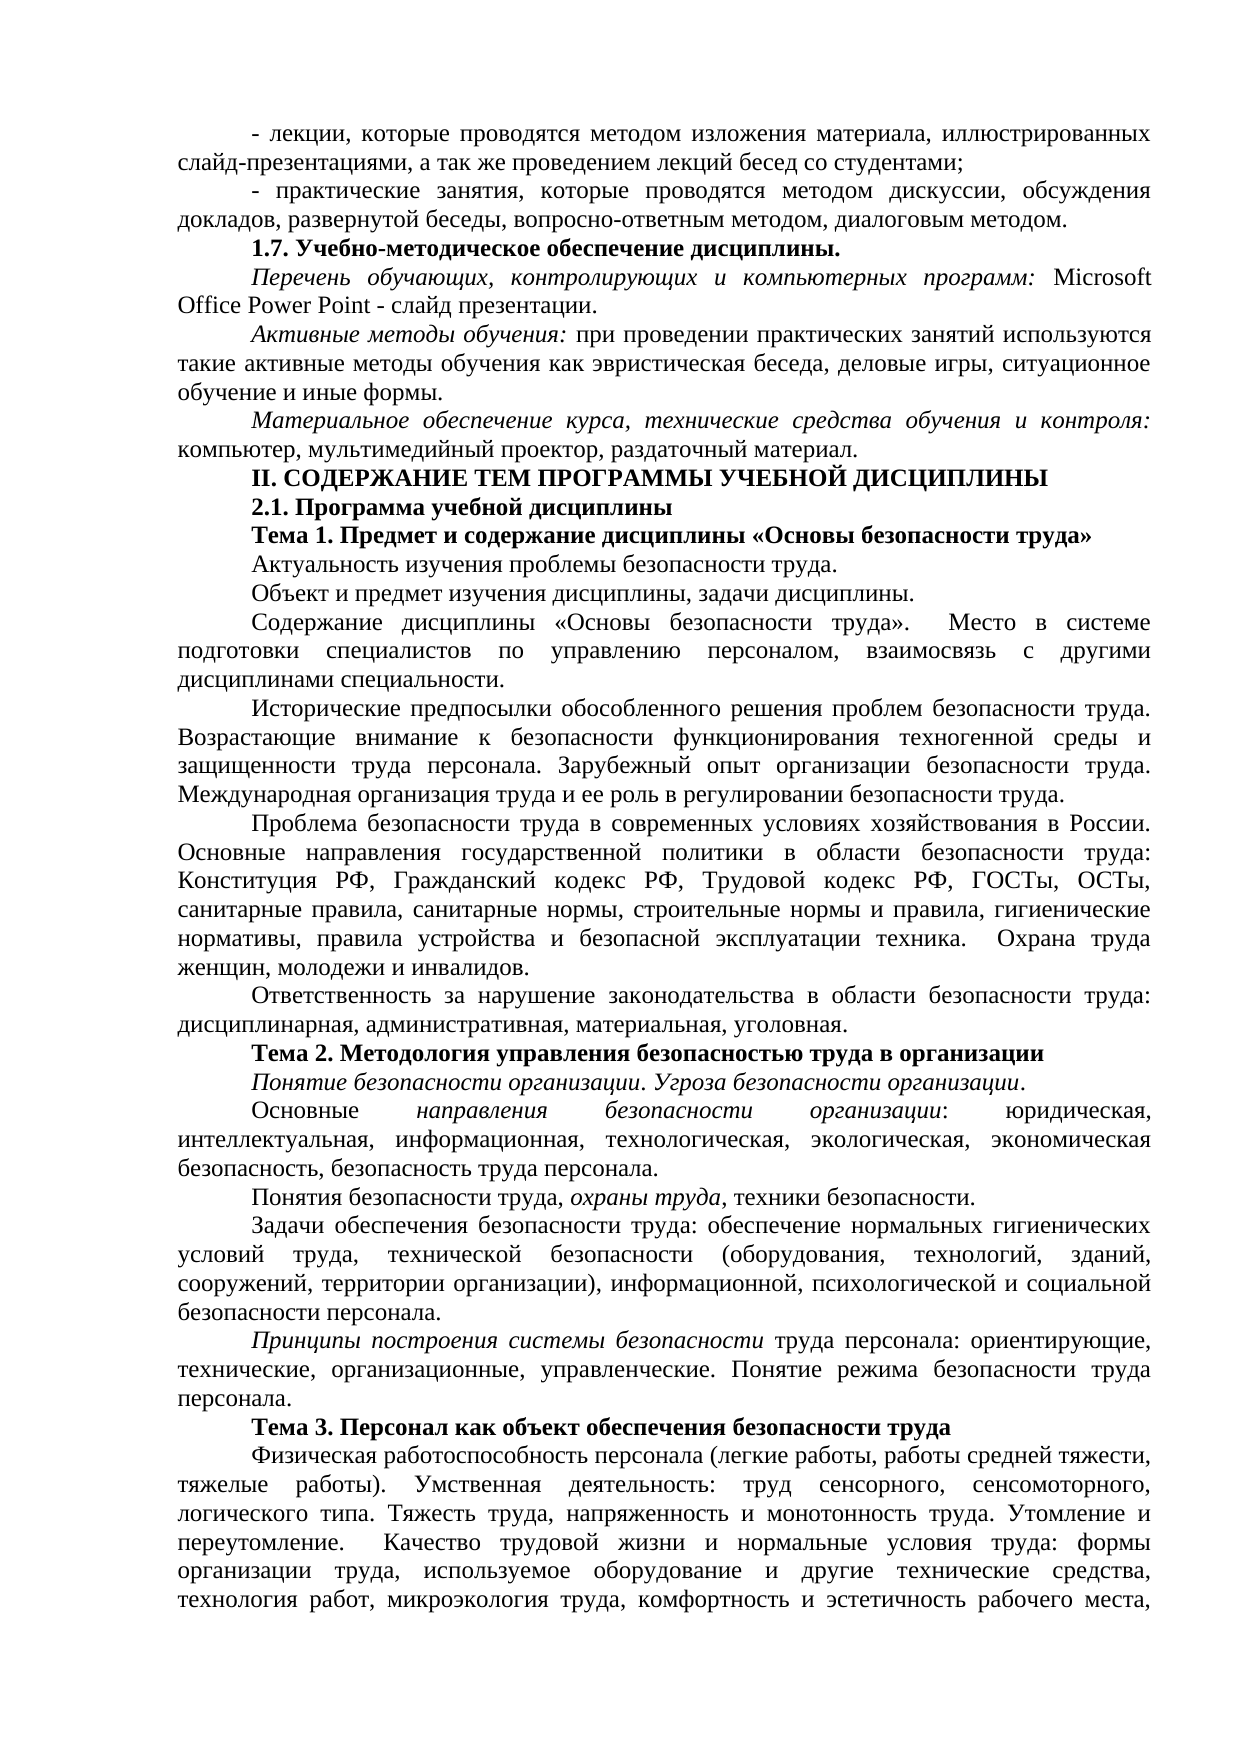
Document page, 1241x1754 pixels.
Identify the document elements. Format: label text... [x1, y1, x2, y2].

text - практические занятия, которые проводятся методом дискуссии, обсуждения докладов, развернутой беседы, вопросно-ответным методом, диалоговым методом. [177, 176, 1152, 233]
text II. СОДЕРЖАНИЕ ТЕМ ПРОГРАММЫ УЧЕБНОЙ ДИСЦИПЛИНЫ [177, 463, 1152, 492]
text Исторические предпосылки обособленного решения проблем безопасности труда. Возрастающие внимание к безопасности функционирования техногенной среды и защищенности труда персонала. Зарубежный опыт организации безопасности труда. Международная организация труда и ее роль в регулировании безопасности труда. [177, 693, 1152, 808]
text Актуальность изучения проблемы безопасности труда. [177, 549, 1152, 578]
text Тема 2. Методология управления безопасностью труда в организации [177, 1038, 1152, 1067]
text Содержание дисциплины «Основы безопасности труда». Место в системе подготовки специалистов по управлению персоналом, взаимосвязь с другими дисциплинами специальности. [177, 607, 1152, 693]
text Ответственность за нарушение законодательства в области безопасности труда: дисциплинарная, административная, материальная, уголовная. [177, 981, 1152, 1038]
text Основные направления безопасности организации: юридическая, интеллектуальная, информационная, технологическая, экологическая, экономическая безопасность, безопасность труда персонала. [177, 1096, 1152, 1182]
text Тема 1. Предмет и содержание дисциплины «Основы безопасности труда» [177, 521, 1152, 549]
text Активные методы обучения: при проведении практических занятий используются такие активные методы обучения как эвристическая беседа, деловые игры, ситуационное обучение и иные формы. [177, 319, 1152, 406]
text Понятия безопасности труда, охраны труда, техники безопасности. [177, 1182, 1152, 1211]
text 2.1. Программа учебной дисциплины [177, 492, 1152, 521]
text Понятие безопасности организации. Угроза безопасности организации. [177, 1067, 1152, 1096]
text Перечень обучающих, контролирующих и компьютерных программ: Microsoft Office Power Point - слайд презентации. [177, 262, 1152, 319]
text Проблема безопасности труда в современных условиях хозяйствования в России. Основные направления государственной политики в области безопасности труда: Конституция РФ, Гражданский кодекс РФ, Трудовой кодекс РФ, ГОСТы, ОСТы, санитарные правила, санитарные нормы, строительные нормы и правила, гигиенические нормативы, правила устройства и безопасной эксплуатации техника. Охрана труда женщин, молодежи и инвалидов. [177, 808, 1152, 981]
text - лекции, которые проводятся методом изложения материала, иллюстрированных слайд-презентациями, а так же проведением лекций бесед со студентами; [177, 118, 1152, 176]
text Принципы построения системы безопасности труда персонала: ориентирующие, технические, организационные, управленческие. Понятие режима безопасности труда персонала. [177, 1326, 1152, 1412]
text Объект и предмет изучения дисциплины, задачи дисциплины. [177, 578, 1152, 607]
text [177, 1441, 1152, 1613]
text 1.7. Учебно-методическое обеспечение дисциплины. [177, 233, 1152, 262]
text Задачи обеспечения безопасности труда: обеспечение нормальных гигиенических условий труда, технической безопасности (оборудования, технологий, зданий, сооружений, территории организации), информационной, психологической и социальной безопасности персонала. [177, 1211, 1152, 1326]
text Тема 3. Персонал как объект обеспечения безопасности труда [177, 1412, 1152, 1441]
text Материальное обеспечение курса, технические средства обучения и контроля: компьютер, мультимедийный проектор, раздаточный материал. [177, 406, 1152, 463]
